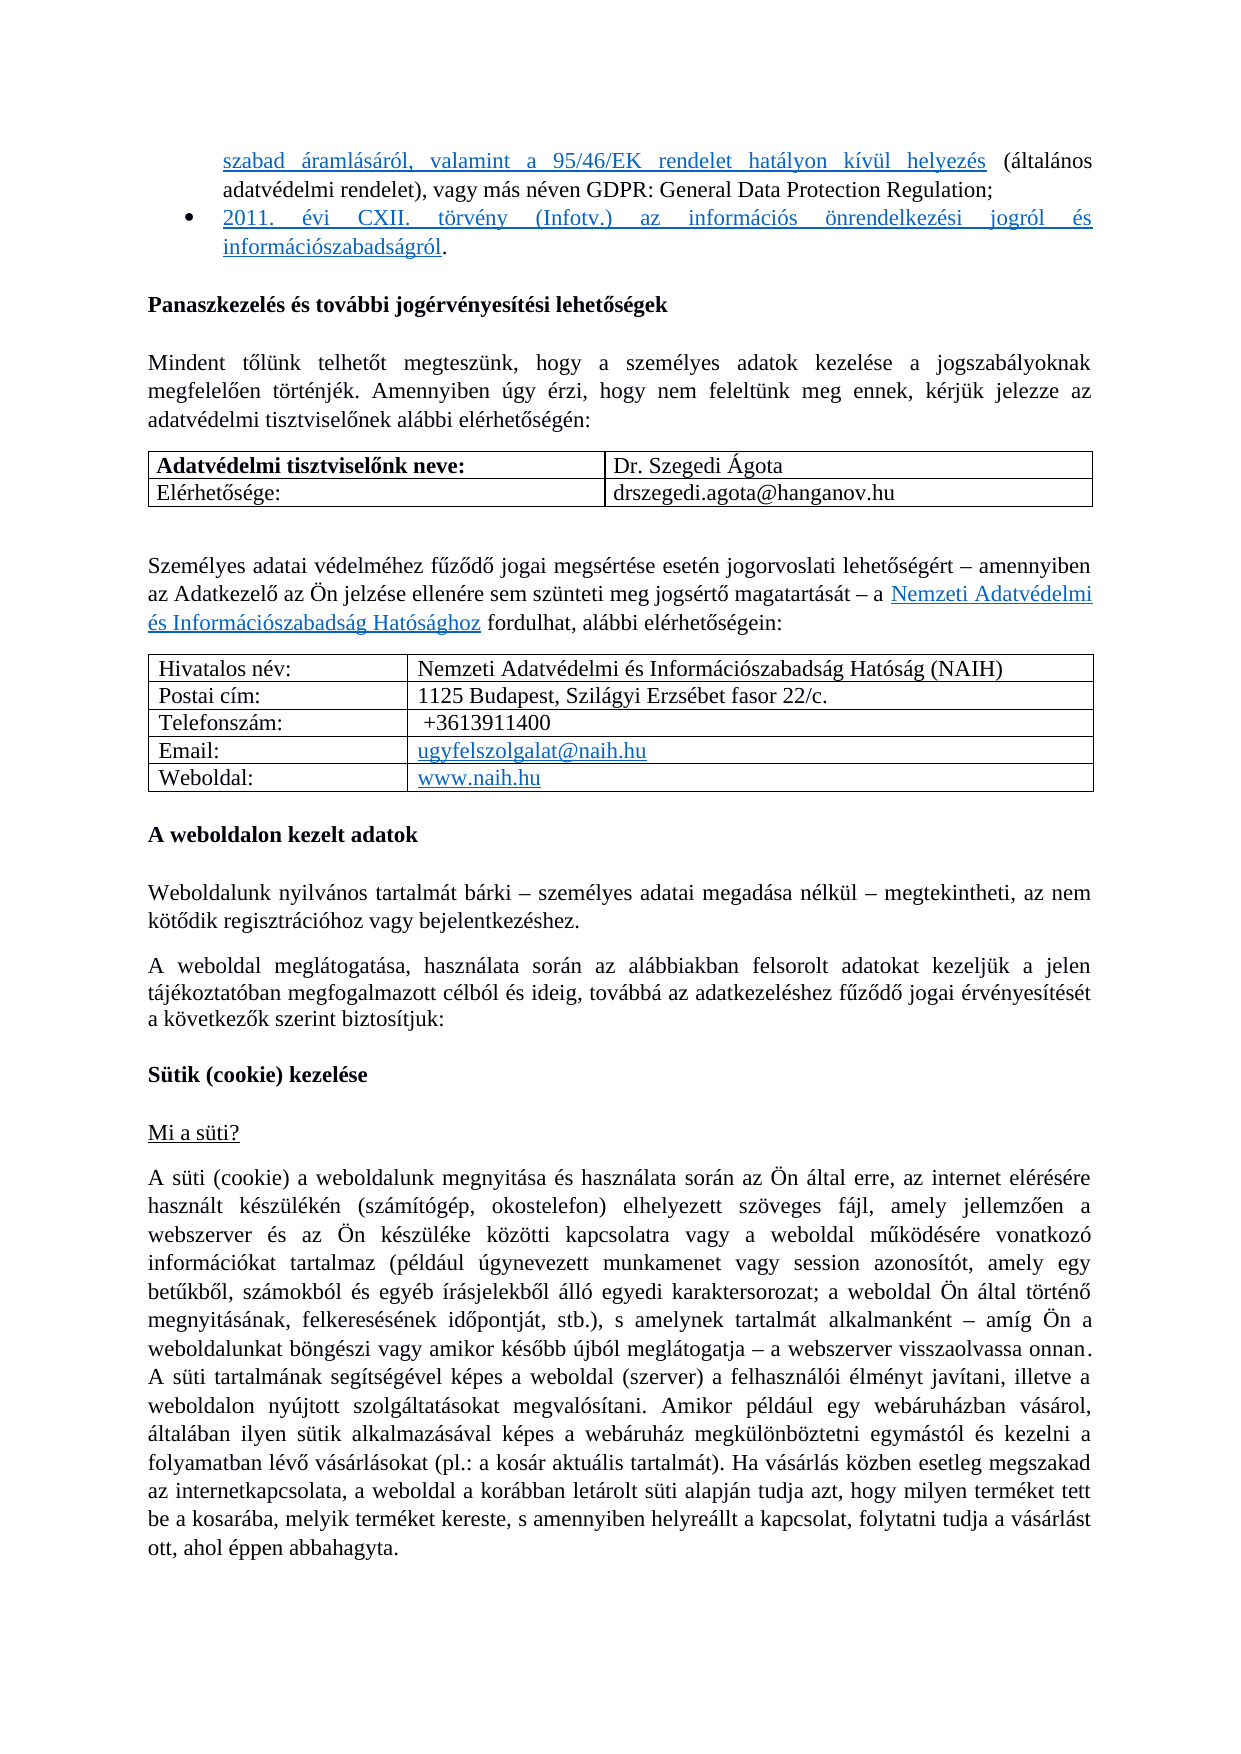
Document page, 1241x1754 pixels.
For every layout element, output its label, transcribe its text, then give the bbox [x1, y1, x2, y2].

table_cell drszegedi.agota@hanganov.hu [606, 479, 1092, 506]
table_cell Elérhetősége: [149, 479, 604, 506]
table_cell Email: [149, 737, 407, 763]
subtitle A weboldalon kezelt adatok [148, 821, 1093, 847]
text Mindent tőlünk telhetőt megteszünk, hogy a személyes adatok kezelése a jogszabályoknak megfelelően történjék. Amennyiben úgy érzi, hogy nem feleltünk meg ennek, kérjük jelezze az adatvédelmi tisztviselőnek alábbi elérhetőségén: [148, 349, 1093, 432]
table_header Hivatalos név: [149, 655, 407, 681]
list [185, 148, 1093, 202]
text Mi a süti? [148, 1119, 1093, 1145]
table_header Dr. Szegedi Ágota [606, 452, 1092, 478]
table_cell Postai cím: [149, 682, 407, 708]
text A weboldal meglátogatása, használata során az alábbiakban felsorolt adatokat kezeljük a jelen tájékoztatóban megfogalmazott célból és ideig, továbbá az adatkezeléshez fűződő jogai érvényesítését a következők szerint biztosítjuk: [148, 953, 1093, 1032]
text Weboldalunk nyilvános tartalmát bárki – személyes adatai megadása nélkül – megtekintheti, az nem kötődik regisztrációhoz vagy bejelentkezéshez. [148, 879, 1093, 934]
table_cell ugyfelszolgalat@naih.hu [408, 737, 1093, 763]
table_cell Weboldal: [149, 764, 407, 791]
text Személyes adatai védelméhez fűződő jogai megsértése esetén jogorvoslati lehetőségért – amennyiben az Adatkezelő az Ön jelzése ellenére sem szünteti meg jogsértő magatartását – a Nemzeti Adatvédelmi és Információszabadság Hatósághoz fordulhat, alábbi elérhetőségein: [148, 552, 1093, 635]
table_header Adatvédelmi tisztviselőnk neve: [149, 452, 604, 478]
subtitle Panaszkezelés és további jogérvényesítési lehetőségek [148, 291, 1093, 317]
table_header Nemzeti Adatvédelmi és Információszabadság Hatóság (NAIH) [408, 655, 1093, 681]
table_cell +3613911400 [408, 710, 1093, 736]
text A süti (cookie) a weboldalunk megnyitása és használata során az Ön által erre, az internet elérésére használt készülékén (számítógép, okostelefon) elhelyezett szöveges fájl, amely jellemzően a webszerver és az Ön készüléke közötti kapcsolatra vagy a weboldal működésére vonatkozó információkat tartalmaz (például úgynevezett munkamenet vagy session azonosítót, amely egy betűkből, számokból és egyéb írásjelekből álló egyedi karaktersorozat; a weboldal Ön által történő megnyitásának, felkeresésének időpontját, stb.), s amelynek tartalmát alkalmanként – amíg Ön a weboldalunkat böngészi vagy amikor később újból meglátogatja – a webszerver visszaolvassa onnan. A süti tartalmának segítségével képes a weboldal (szerver) a felhasználói élményt javítani, illetve a weboldalon nyújtott szolgáltatásokat megvalósítani. Amikor például egy webáruházban vásárol, általában ilyen sütik alkalmazásával képes a webáruház megkülönböztetni egymástól és kezelni a folyamatban lévő vásárlásokat (pl.: a kosár aktuális tartalmát). Ha vásárlás közben esetleg megszakad az internetkapcsolata, a weboldal a korábban letárolt süti alapján tudja azt, hogy milyen terméket tett be a kosarába, melyik terméket kereste, s amennyiben helyreállt a kapcsolat, folytatni tudja a vásárlást ott, ahol éppen abbahagyta. [148, 1164, 1093, 1560]
table_cell 1125 Budapest, Szilágyi Erzsébet fasor 22/c. [408, 682, 1093, 708]
list 2011. évi CXII. törvény (Infotv.) az információs önrendelkezési jogról és információszabadságról. [185, 204, 1093, 259]
table_cell Telefonszám: [149, 710, 407, 736]
subtitle Sütik (cookie) kezelése [148, 1061, 1093, 1087]
table_cell www.naih.hu [408, 764, 1093, 791]
